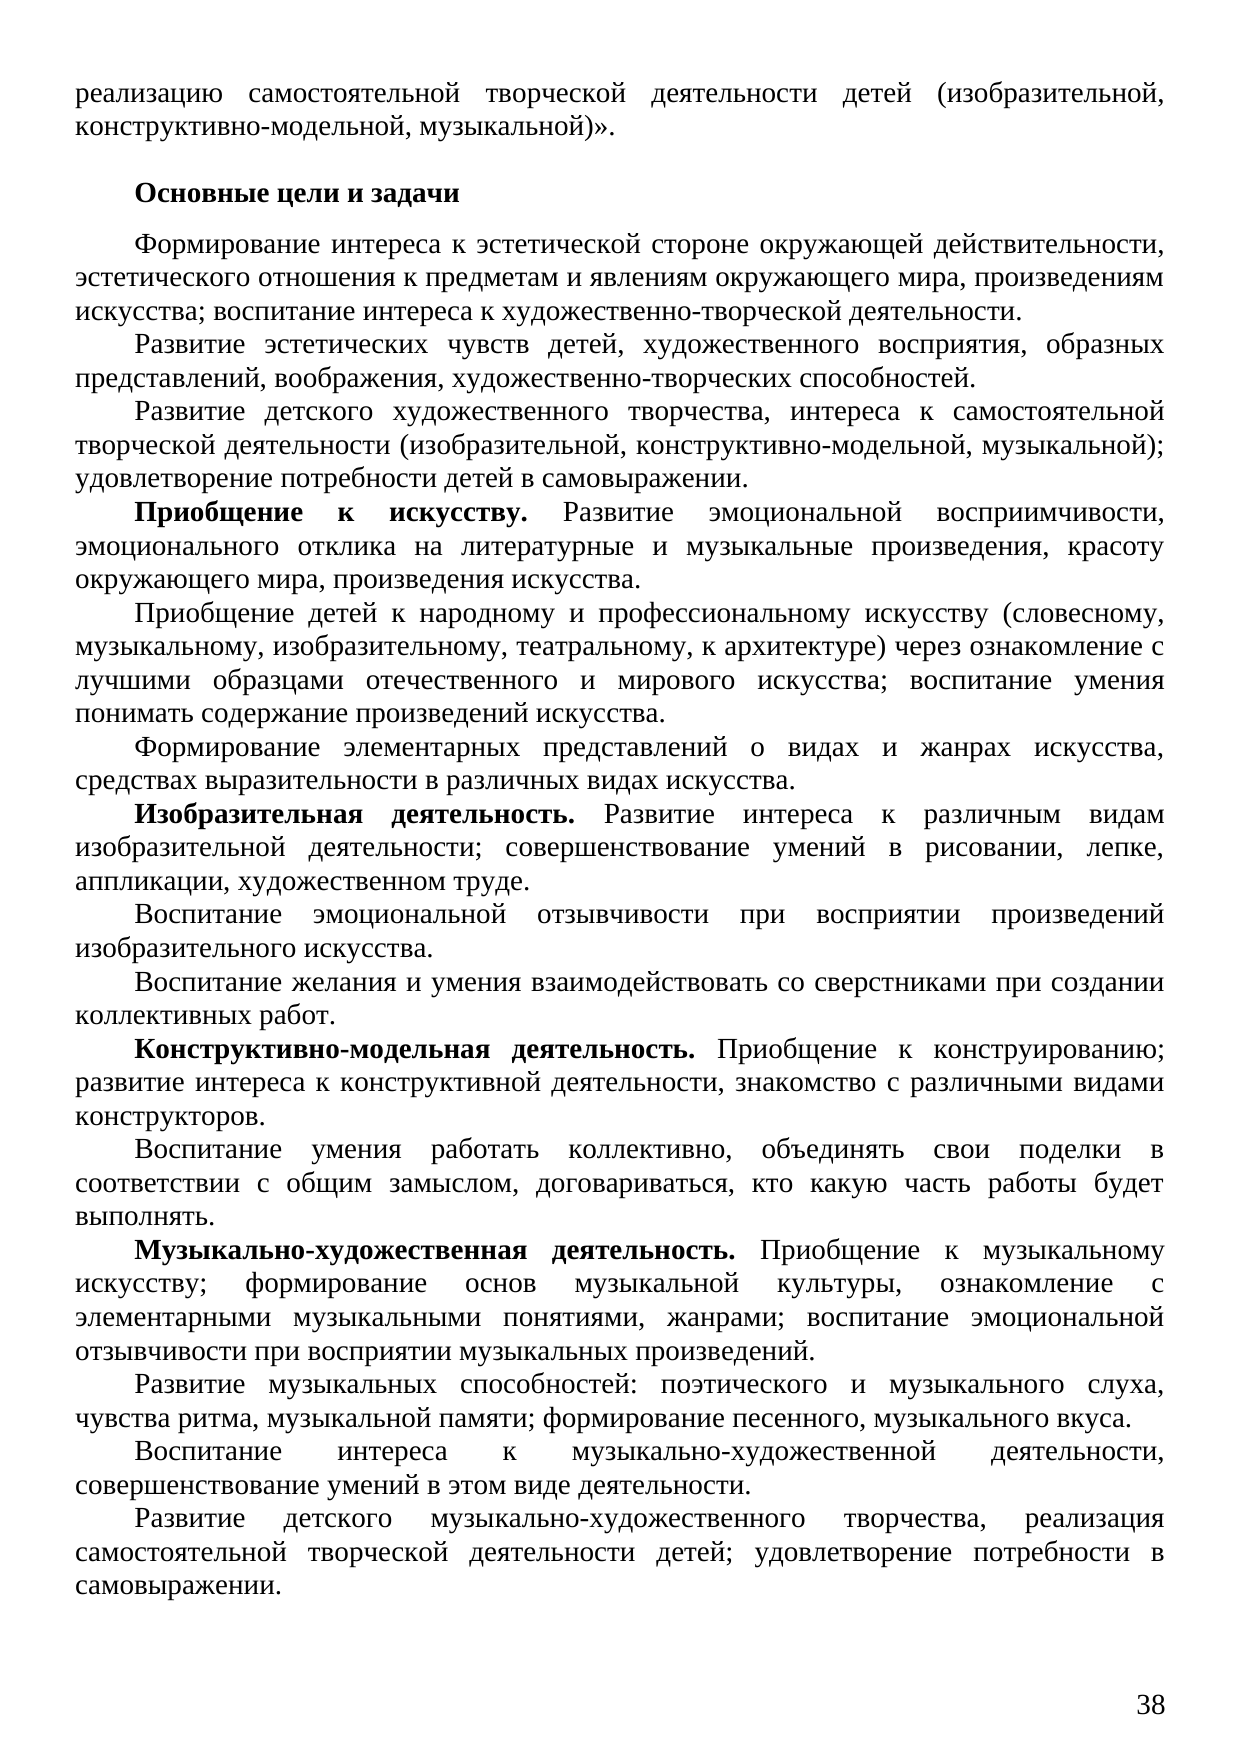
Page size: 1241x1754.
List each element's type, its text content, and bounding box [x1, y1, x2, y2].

text Развитие музыкальных способностей: поэтического и музыкального слуха, чувства ритма, музыкальной памяти; формирование песенного, музыкального вкуса. [75, 1366, 1165, 1433]
text Конструктивно-модельная деятельность. Приобщение к конструированию; развитие интереса к конструктивной деятельности, знакомство с различными видами конструкторов. [75, 1031, 1165, 1131]
text Воспитание желания и умения взаимодействовать со сверстниками при создании коллективных работ. [75, 964, 1165, 1031]
text Развитие эстетических чувств детей, художественного восприятия, образных представлений, воображения, художественно-творческих способностей. [75, 326, 1165, 393]
text Развитие детского художественного творчества, интереса к самостоятельной творческой деятельности (изобразительной, конструктивно-модельной, музыкальной); удовлетворение потребности детей в самовыражении. [75, 393, 1165, 494]
text Музыкально-художественная деятельность. Приобщение к музыкальному искусству; формирование основ музыкальной культуры, ознакомление с элементарными музыкальными понятиями, жанрами; воспитание эмоциональной отзывчивости при восприятии музыкальных произведений. [75, 1232, 1165, 1366]
text Основные цели и задачи [75, 176, 1165, 209]
text Воспитание эмоциональной отзывчивости при восприятии произведений изобразительного искусства. [75, 897, 1165, 964]
text Приобщение к искусству. Развитие эмоциональной восприимчивости, эмоционального отклика на литературные и музыкальные произведения, красоту окружающего мира, произведения искусства. [75, 494, 1165, 595]
text Формирование элементарных представлений о видах и жанрах искусства, средствах выразительности в различных видах искусства. [75, 729, 1165, 796]
text Развитие детского музыкально-художественного творчества, реализация самостоятельной творческой деятельности детей; удовлетворение потребности в самовыражении. [75, 1500, 1165, 1601]
text Приобщение детей к народному и профессиональному искусству (словесному, музыкальному, изобразительному, театральному, к архитектуре) через ознакомление с лучшими образцами отечественного и мирового искусства; воспитание умения понимать содержание произведений искусства. [75, 595, 1165, 729]
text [75, 75, 1165, 142]
text Воспитание умения работать коллективно, объединять свои поделки в соответствии с общим замыслом, договариваться, кто какую часть работы будет выполнять. [75, 1131, 1165, 1232]
text Воспитание интереса к музыкально-художественной деятельности, совершенствование умений в этом виде деятельности. [75, 1433, 1165, 1500]
text Изобразительная деятельность. Развитие интереса к различным видам изобразительной деятельности; совершенствование умений в рисовании, лепке, аппликации, художественном труде. [75, 796, 1165, 897]
text Формирование интереса к эстетической стороне окружающей действительности, эстетического отношения к предметам и явлениям окружающего мира, произведениям искусства; воспитание интереса к художественно-творческой деятельности. [75, 226, 1165, 326]
